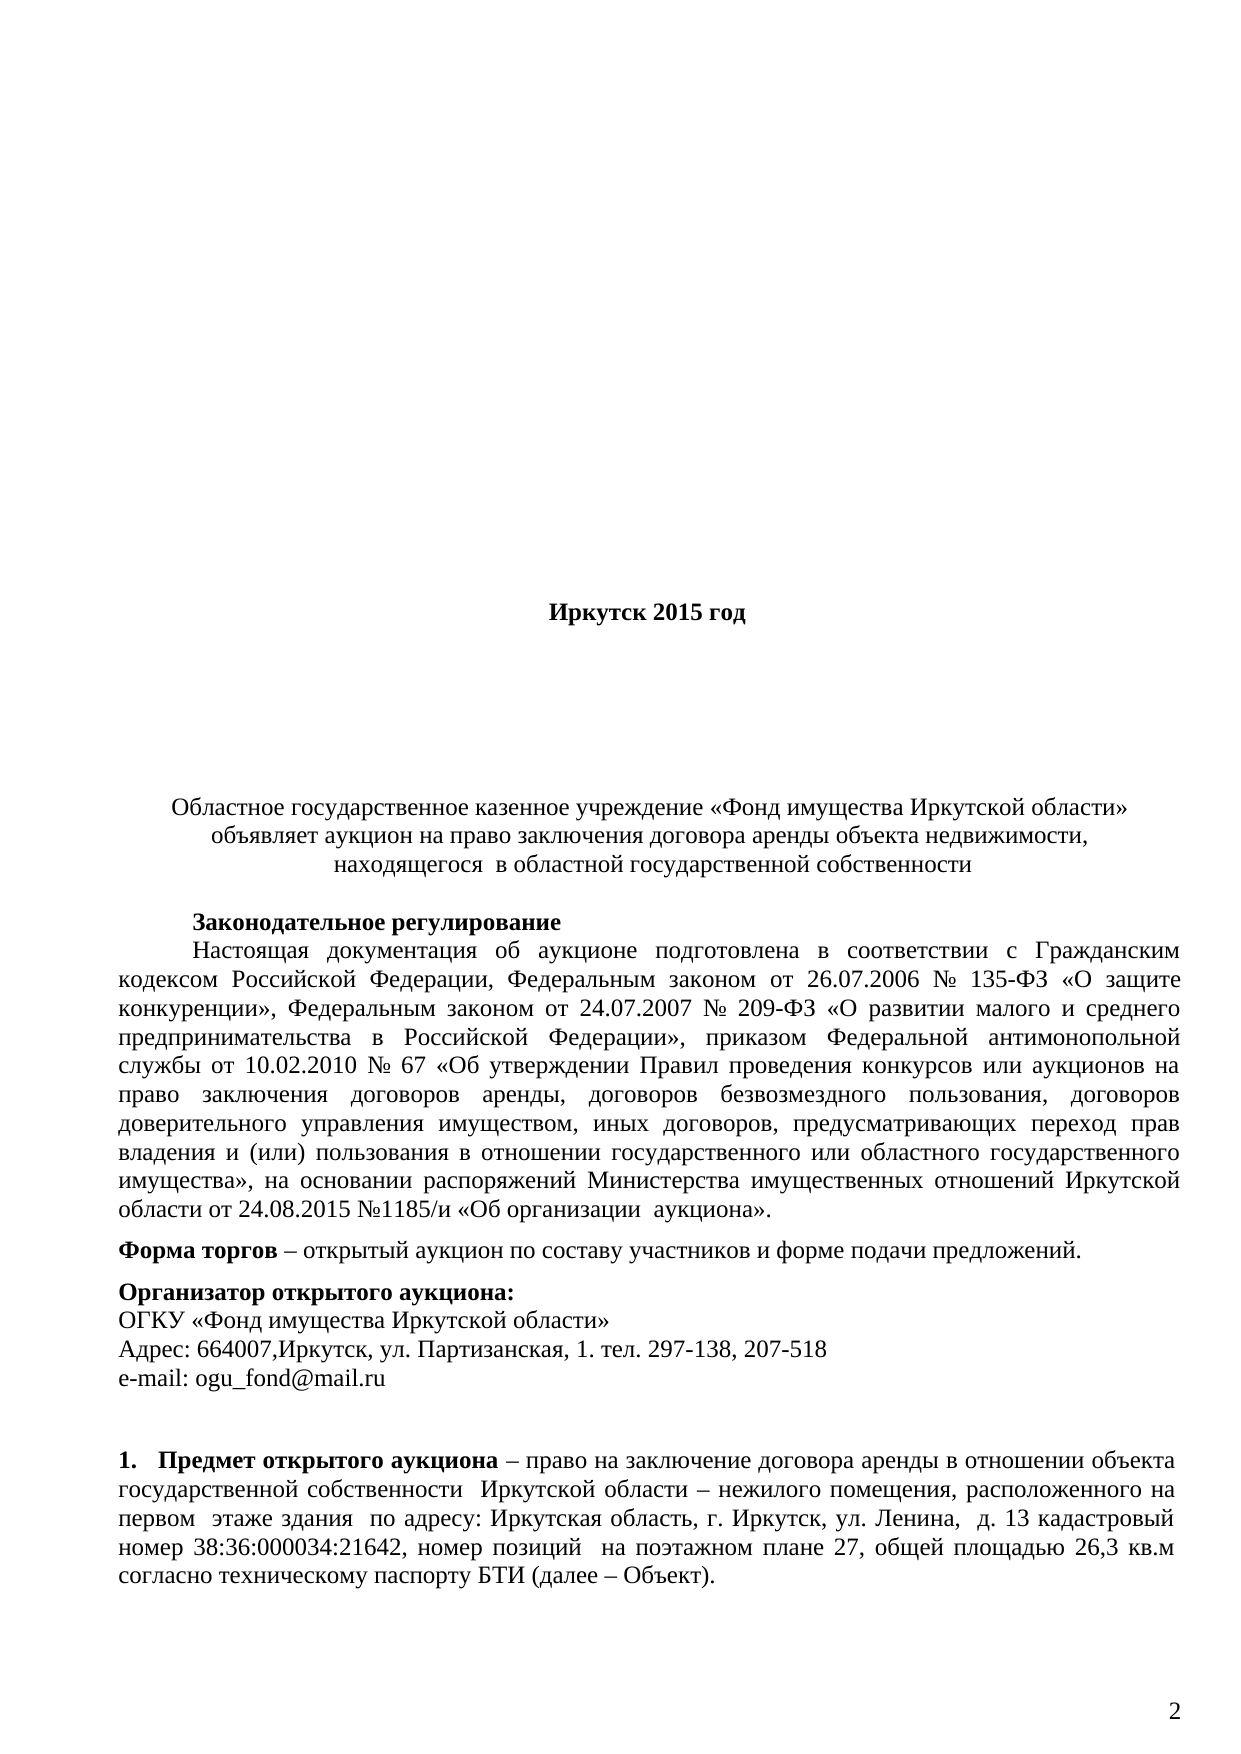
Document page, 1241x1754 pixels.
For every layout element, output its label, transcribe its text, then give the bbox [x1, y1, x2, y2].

text Иркутск 2015 год [118, 597, 1176, 626]
text Форма торгов – открытый аукцион по составу участников и форме подачи предложений. [118, 1235, 1181, 1264]
text ОГКУ «Фонд имущества Иркутской области» [118, 1305, 1181, 1334]
text e-mail: ogu_fond@mail.ru [118, 1363, 1176, 1392]
text Организатор открытого аукциона: [118, 1277, 1176, 1305]
text Адрес: 664007,Иркутск, ул. Партизанская, 1. тел. 297-138, 207-518 [118, 1334, 1181, 1363]
text Законодательное регулирование [118, 907, 1181, 935]
text находящегося в областной государственной собственности [118, 849, 1181, 878]
list Настоящая документация об аукционе подготовлена в соответствии с Гражданским кодексом Российской Федерации, Федеральным законом от 26.07.2006 № 135-ФЗ «О защите конкуренции», Федеральным законом от 24.07.2007 № 209-ФЗ «О развитии малого и среднего предпринимательства в Российской Федерации», приказом Федеральной антимонопольной службы от 10.02.2010 № 67 «Об утверждении Правил проведения конкурсов или аукционов на право заключения договоров аренды, договоров безвозмездного пользования, договоров доверительного управления имуществом, иных договоров, предусматривающих переход прав владения и (или) пользования в отношении государственного или областного государственного имущества», на основании распоряжений Министерства имущественных отношений Иркутской области от 24.08.2015 №1185/и «Об организации аукциона». [118, 935, 1181, 1223]
text Областное государственное казенное учреждение «Фонд имущества Иркутской области» объявляет аукцион на право заключения договора аренды объекта недвижимости, [118, 792, 1181, 849]
text 1. Предмет открытого аукциона – право на заключение договора аренды в отношении объекта государственной собственности Иркутской области – нежилого помещения, расположенного на первом этаже здания по адресу: Иркутская область, г. Иркутск, ул. Ленина, д. 13 кадастровый номер 38:36:000034:21642, номер позиций на поэтажном плане 27, общей площадью 26,3 кв.м согласно техническому паспорту БТИ (далее – Объект). [118, 1445, 1176, 1589]
